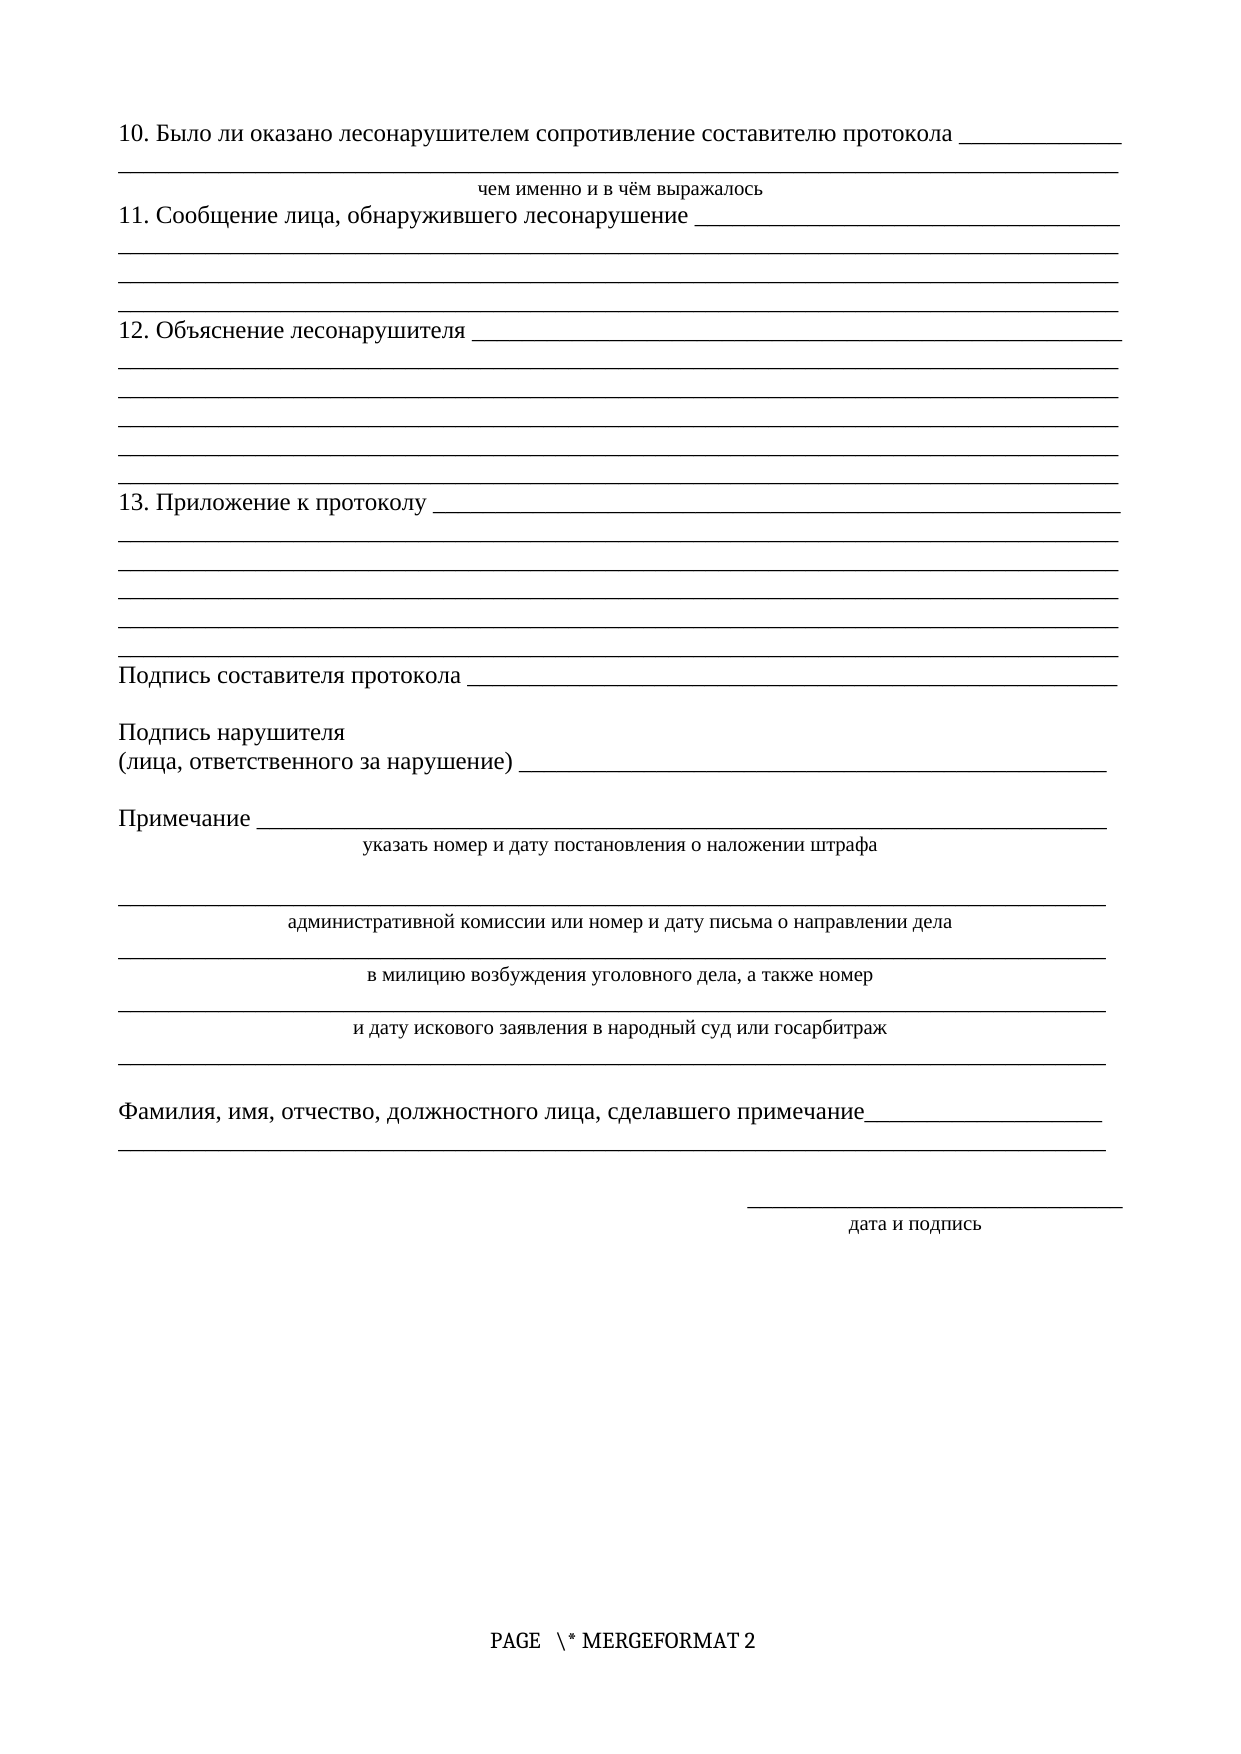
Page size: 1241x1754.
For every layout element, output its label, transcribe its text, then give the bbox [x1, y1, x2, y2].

text ________________________________________________________________________________________________________________________________________________________________________________________________________________________________________________ [118, 228, 1122, 315]
text в милицию возбуждения уголовного дела, а также номер [118, 962, 1122, 986]
text ________________________________________________________________________________________________________________________________________________________________________________________________________________________________________________________________________________________________________________________________________________________________________________________________________________ [118, 516, 1122, 660]
text _______________________________________________________________________________ [118, 880, 1122, 909]
text 11. Сообщение лица, обнаружившего лесонарушение __________________________________ [118, 200, 1122, 228]
text (лица, ответственного за нарушение) _______________________________________________ [118, 746, 1122, 775]
text дата и подпись [708, 1211, 1122, 1235]
text ________________________________________________________________________________ [118, 147, 1122, 176]
text административной комиссии или номер и дату письма о направлении дела [118, 909, 1122, 933]
text 13. Приложение к протоколу _______________________________________________________ [118, 487, 1122, 516]
text Примечание ____________________________________________________________________ [118, 803, 1122, 832]
text ______________________________ [118, 1182, 1122, 1211]
text и дату искового заявления в народный суд или госарбитраж [118, 1015, 1122, 1039]
text 12. Объяснение лесонарушителя ____________________________________________________ [118, 315, 1122, 343]
text _______________________________________________________________________________ [118, 933, 1122, 962]
text ________________________________________________________________________________________________________________________________________________________________________________________________________________________________________________________________________________________________________________________________________________________________________________________________________________ [118, 343, 1122, 487]
text чем именно и в чём выражалось [118, 176, 1122, 200]
text указать номер и дату постановления о наложении штрафа [118, 832, 1122, 856]
text _______________________________________________________________________________ [118, 1039, 1122, 1067]
text Фамилия, имя, отчество, должностного лица, сделавшего примечание___________________ [118, 1096, 1122, 1125]
text _______________________________________________________________________________ [118, 986, 1122, 1015]
text Подпись нарушителя [118, 717, 1122, 746]
text 10. Было ли оказано лесонарушителем сопротивление составителю протокола _____________ [118, 118, 1122, 147]
text Подпись составителя протокола ____________________________________________________ [118, 660, 1122, 688]
text _______________________________________________________________________________ [118, 1125, 1122, 1154]
